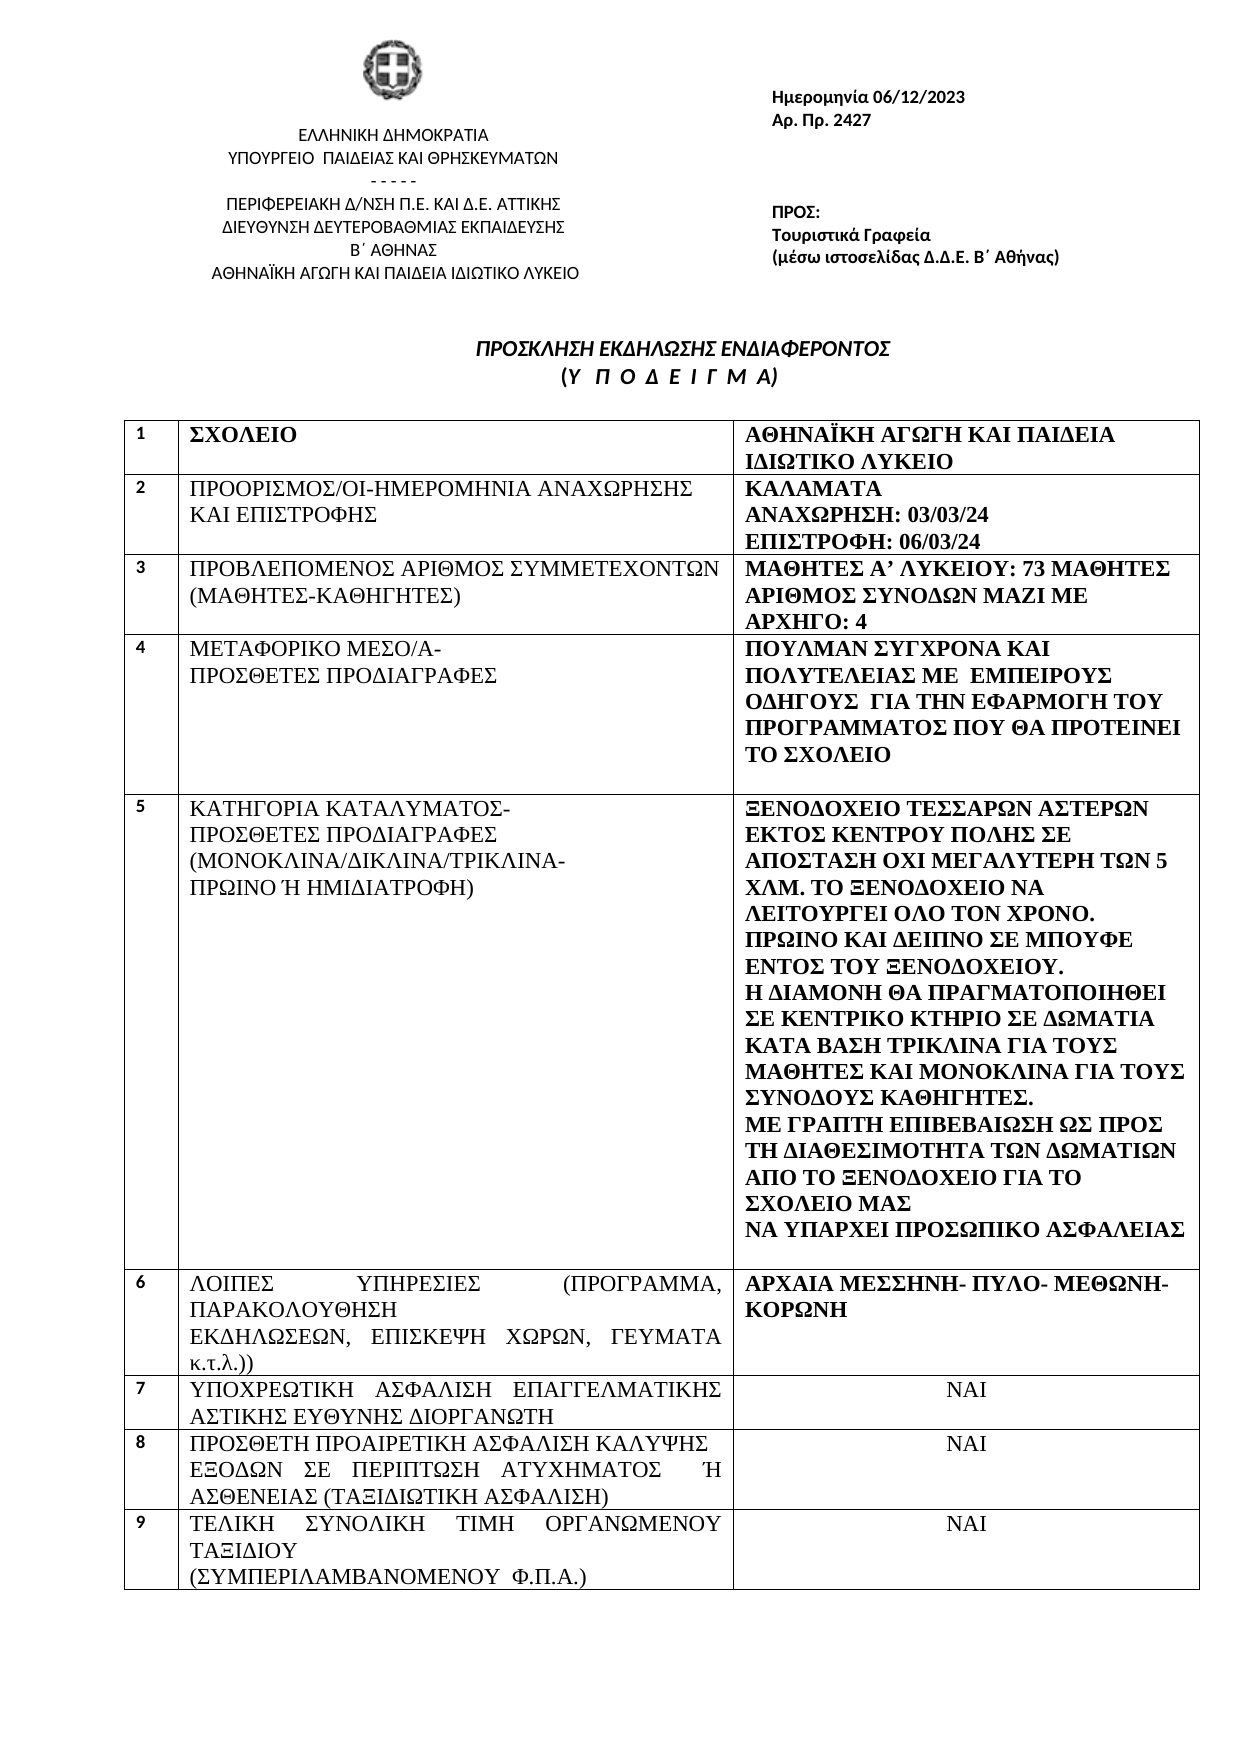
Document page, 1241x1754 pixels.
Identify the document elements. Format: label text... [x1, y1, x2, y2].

picture [362, 39, 424, 101]
table_cell 3 [125, 555, 178, 634]
table_cell 9 [125, 1510, 178, 1589]
table_cell ΚΑΤΗΓΟΡΙΑ ΚΑΤΑΛΥΜΑΤΟΣ- ΠΡΟΣΘΕΤΕΣ ΠΡΟΔΙΑΓΡΑΦΕΣ (ΜΟΝΟΚΛΙΝΑ/ΔΙΚΛΙΝΑ/ΤΡΙΚΛΙΝΑ- ΠΡΩΙΝΟ Ή ΗΜΙΔΙΑΤΡΟΦΗ) [179, 795, 733, 1269]
table_cell ΜΕΤΑΦΟΡΙΚΟ ΜΕΣΟ/Α- ΠΡΟΣΘΕΤΕΣ ΠΡΟΔΙΑΓΡΑΦΕΣ [179, 635, 733, 793]
table_cell ΠΡΟΣΘΕΤΗ ΠΡΟΑΙΡΕΤΙΚΗ ΑΣΦΑΛΙΣΗ ΚΑΛΥΨΗΣ ΕΞΟΔΩΝ ΣΕ ΠΕΡΙΠΤΩΣΗ ΑΤΥΧΗΜΑΤΟΣ Ή ΑΣΘΕΝΕΙΑΣ (ΤΑΞΙΔΙΩΤΙΚΗ ΑΣΦΑΛΙΣΗ) [179, 1430, 733, 1509]
table_cell ΝΑΙ [734, 1430, 1199, 1509]
table_cell 5 [125, 795, 178, 1269]
table_cell 7 [125, 1376, 178, 1429]
table_cell 4 [125, 635, 178, 793]
table_header 1 [125, 421, 178, 474]
table_cell ΜΑΘΗΤΕΣ Α’ ΛΥΚΕΙΟΥ: 73 ΜΑΘΗΤΕΣ ΑΡΙΘΜΟΣ ΣΥΝΟΔΩΝ ΜΑΖΙ ΜΕ ΑΡΧΗΓΟ: 4 [734, 555, 1199, 634]
table_cell ΠΡΟΒΛΕΠΟΜΕΝΟΣ ΑΡΙΘΜΟΣ ΣΥΜΜΕΤΕΧΟΝΤΩΝ (ΜΑΘΗΤΕΣ-ΚΑΘΗΓΗΤΕΣ) [179, 555, 733, 634]
table_cell ΚΑΛΑΜΑΤΑ ΑΝΑΧΩΡΗΣΗ: 03/03/24 ΕΠΙΣΤΡΟΦΗ: 06/03/24 [734, 475, 1199, 554]
table_cell 8 [125, 1430, 178, 1509]
table_cell ΠΟΥΛΜΑΝ ΣΥΓΧΡΟΝΑ ΚΑΙ ΠΟΛΥΤΕΛΕΙΑΣ ΜΕ ΕΜΠΕΙΡΟΥΣ ΟΔΗΓΟΥΣ ΓΙΑ ΤΗΝ ΕΦΑΡΜΟΓΗ ΤΟΥ ΠΡΟΓΡΑΜΜΑΤΟΣ ΠΟΥ ΘΑ ΠΡΟΤΕΙΝΕΙ ΤΟ ΣΧΟΛΕΙΟ [734, 635, 1199, 793]
table_cell 6 [125, 1270, 178, 1375]
table_cell ΥΠΟΧΡΕΩΤΙΚΗ ΑΣΦΑΛΙΣΗ ΕΠΑΓΓΕΛΜΑΤΙΚΗΣ ΑΣΤΙΚΗΣ ΕΥΘΥΝΗΣ ΔΙΟΡΓΑΝΩΤΗ [179, 1376, 733, 1429]
table_cell ΞΕΝΟΔΟΧΕΙΟ ΤΕΣΣΑΡΩΝ ΑΣΤΕΡΩΝ ΕΚΤΟΣ ΚΕΝΤΡΟΥ ΠΟΛΗΣ ΣΕ ΑΠΟΣΤΑΣΗ ΟΧΙ ΜΕΓΑΛΥΤΕΡΗ ΤΩΝ 5 ΧΛΜ. ΤΟ ΞΕΝΟΔΟΧΕΙΟ ΝΑ ΛΕΙΤΟΥΡΓΕΙ ΟΛΟ ΤΟΝ ΧΡΟΝΟ. ΠΡΩΙΝΟ ΚΑΙ ΔΕΙΠΝΟ ΣΕ ΜΠΟΥΦΕ ΕΝΤΟΣ ΤΟΥ ΞΕΝΟΔΟΧΕΙΟΥ. Η ΔΙΑΜΟΝΗ ΘΑ ΠΡΑΓΜΑΤΟΠΟΙΗΘΕΙ ΣΕ ΚΕΝΤΡΙΚΟ ΚΤΗΡΙΟ ΣΕ ΔΩΜΑΤΙΑ ΚΑΤΑ ΒΑΣΗ ΤΡΙΚΛΙΝΑ ΓΙΑ ΤΟΥΣ ΜΑΘΗΤΕΣ ΚΑΙ ΜΟΝΟΚΛΙΝΑ ΓΙΑ ΤΟΥΣ ΣΥΝΟΔΟΥΣ ΚΑΘΗΓΗΤΕΣ. ΜΕ ΓΡΑΠΤΗ ΕΠΙΒΕΒΑΙΩΣΗ ΩΣ ΠΡΟΣ ΤΗ ΔΙΑΘΕΣΙΜΟΤΗΤΑ ΤΩΝ ΔΩΜΑΤΙΩΝ ΑΠΟ ΤΟ ΞΕΝΟΔΟΧΕΙΟ ΓΙΑ ΤΟ ΣΧΟΛΕΙΟ ΜΑΣ ΝΑ ΥΠΑΡΧΕΙ ΠΡΟΣΩΠΙΚΟ ΑΣΦΑΛΕΙΑΣ [734, 795, 1199, 1269]
table_cell ΑΡΧΑΙΑ ΜΕΣΣΗΝΗ- ΠΥΛΟ- ΜΕΘΩΝΗ- ΚΟΡΩΝΗ [734, 1270, 1199, 1375]
table_cell ΝΑΙ [734, 1510, 1199, 1589]
table_cell ΛΟΙΠΕΣ ΥΠΗΡΕΣΙΕΣ (ΠΡΟΓΡΑΜΜΑ, ΠΑΡΑΚΟΛΟΥΘΗΣΗ ΕΚΔΗΛΩΣΕΩΝ, ΕΠΙΣΚΕΨΗ ΧΩΡΩΝ, ΓΕΥΜΑΤΑ κ.τ.λ.)) [179, 1270, 733, 1375]
table_header ΣΧΟΛΕΙΟ [179, 421, 733, 474]
table_cell ΠΡΟΟΡΙΣΜΟΣ/ΟΙ-ΗΜΕΡΟΜΗΝΙΑ ΑΝΑΧΩΡΗΣΗΣ ΚΑΙ ΕΠΙΣΤΡΟΦΗΣ [179, 475, 733, 554]
table_header ΑΘΗΝΑΪΚΗ ΑΓΩΓΗ ΚΑΙ ΠΑΙΔΕΙΑ ΙΔΙΩΤΙΚΟ ΛΥΚΕΙΟ [734, 421, 1199, 474]
table_cell 2 [125, 475, 178, 554]
table_cell ΤΕΛΙΚΗ ΣΥΝΟΛΙΚΗ ΤΙΜΗ ΟΡΓΑΝΩΜΕΝΟΥ ΤΑΞΙΔΙΟΥ (ΣΥΜΠΕΡΙΛΑΜΒΑΝΟΜΕΝΟΥ Φ.Π.Α.) [179, 1510, 733, 1589]
text ΠΡΟΣΚΛΗΣΗ ΕΚΔΗΛΩΣΗΣ ΕΝΔΙΑΦΕΡΟΝΤΟΣ (Υ Π Ο Δ Ε Ι Γ Μ Α) [187, 334, 1053, 390]
table_header ΕΛΛΗΝΙΚΗ ΔΗΜΟΚΡΑΤΙΑ ΥΠΟΥΡΓΕΙΟ ΠΑΙΔΕΙΑΣ ΚΑΙ ΘΡΗΣΚΕΥΜΑΤΩΝ - - - - - ΠΕΡΙΦΕΡΕΙΑΚΗ Δ/ΝΣΗ Π.Ε. ΚΑΙ Δ.Ε. ΑΤΤΙΚΗΣ ΔΙΕΥΘΥΝΣΗ ΔΕΥΤΕΡΟΒΑΘΜΙΑΣ ΕΚΠΑΙΔΕΥΣΗΣ Β΄ ΑΘΗΝΑΣ ΑΘΗΝΑΪΚΗ ΑΓΩΓΗ ΚΑΙ ΠΑΙΔΕΙΑ ΙΔΙΩΤΙΚΟ ΛΥΚΕΙΟ [176, 39, 611, 305]
table_header Ημερομηνία 06/12/2023 Αρ. Πρ. 2427 ΠΡΟΣ: Τουριστικά Γραφεία (μέσω ιστοσελίδας Δ.Δ.Ε. Β΄ Αθήνας) [611, 39, 1084, 305]
table_cell ΝΑΙ [734, 1376, 1199, 1429]
